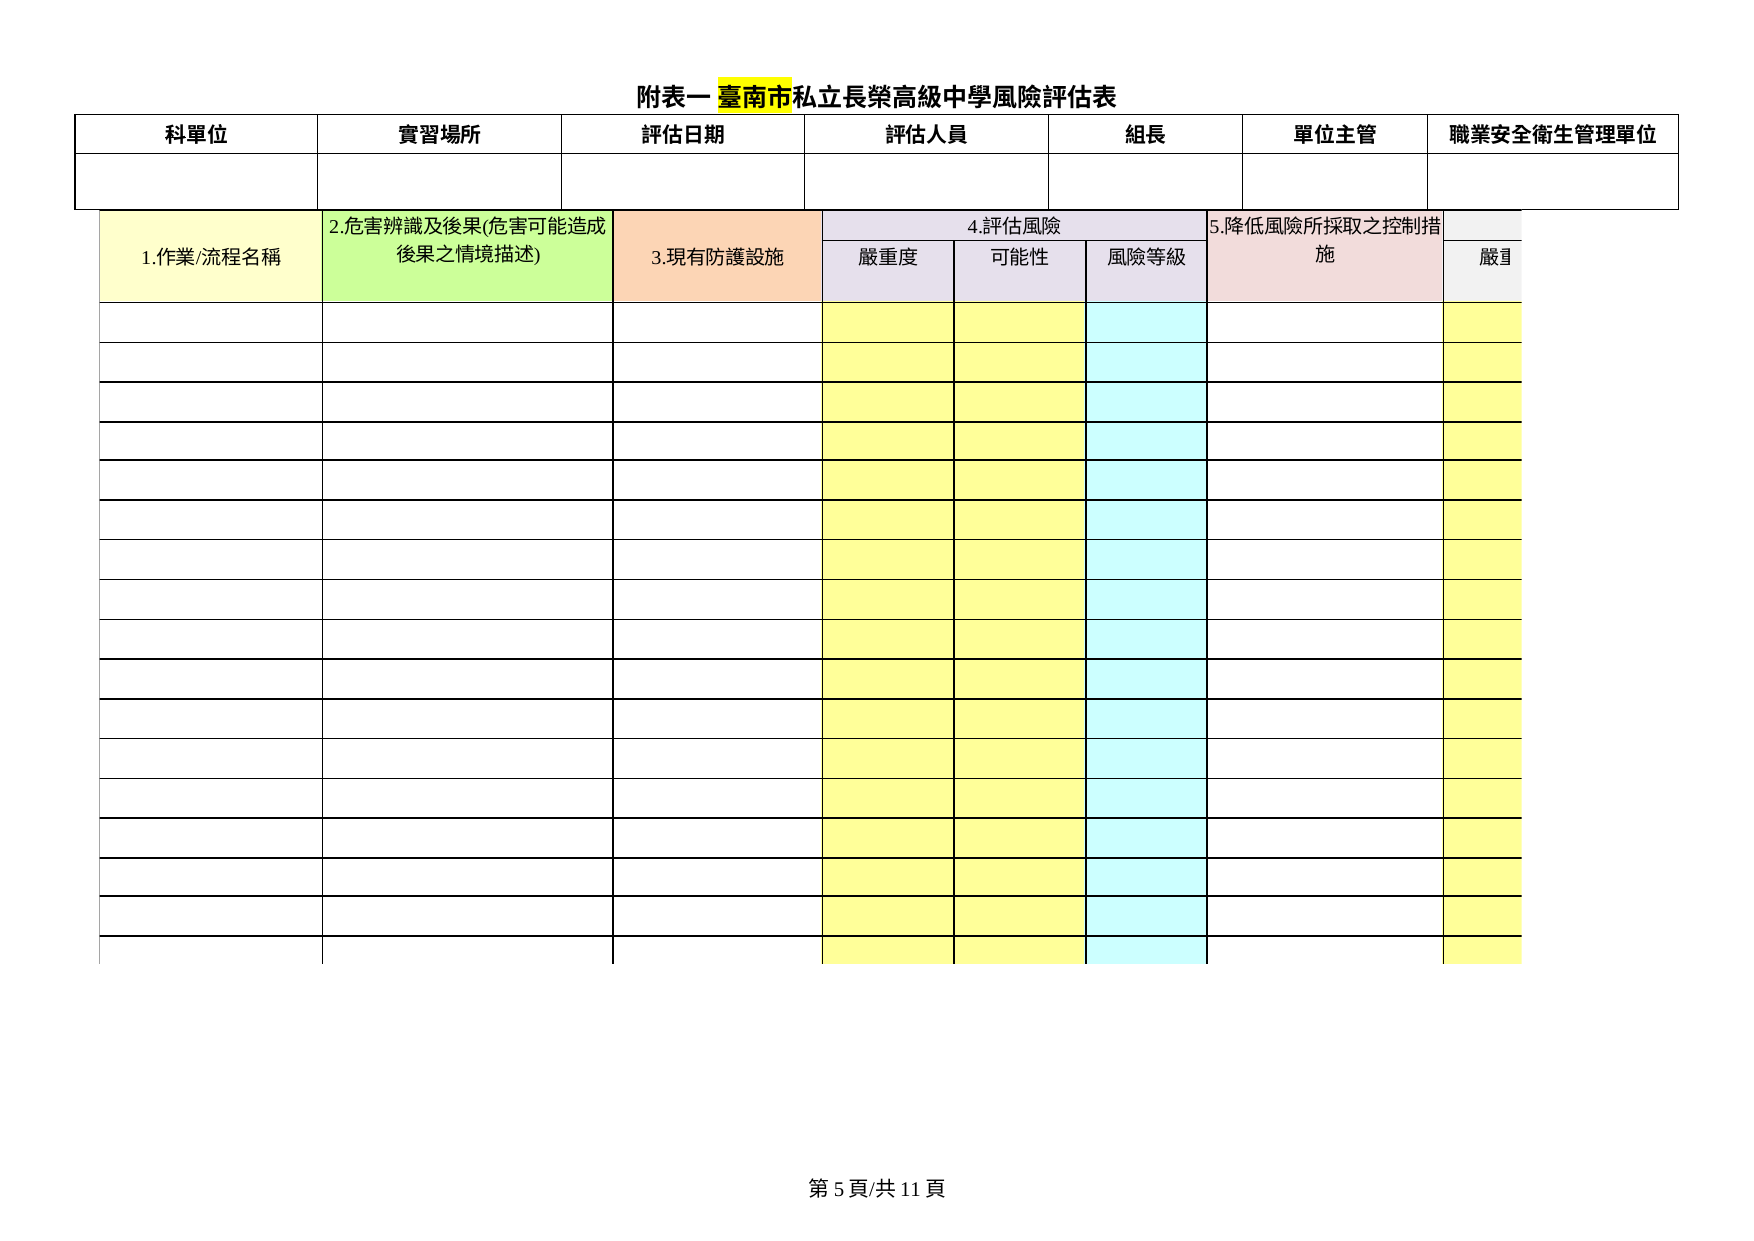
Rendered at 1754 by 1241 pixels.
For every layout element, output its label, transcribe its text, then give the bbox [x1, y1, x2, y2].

text 附表一 臺南市私立長榮高級中學風險評估表 [75, 76, 1679, 114]
table_header 職業安全衛生管理單位 [1428, 115, 1678, 152]
table_header 單位主管 [1243, 115, 1427, 152]
table_cell [805, 154, 1048, 209]
table_cell [1243, 154, 1427, 209]
table_cell [562, 154, 804, 209]
table_cell [1428, 154, 1678, 209]
table_header 評估人員 [805, 115, 1048, 152]
table_cell [318, 154, 561, 209]
table_header 評估日期 [562, 115, 804, 152]
table_cell [76, 154, 317, 209]
table_header 科單位 [76, 115, 317, 152]
table_header 實習場所 [318, 115, 561, 152]
table_cell [1049, 154, 1242, 209]
table_header 組長 [1049, 115, 1242, 152]
